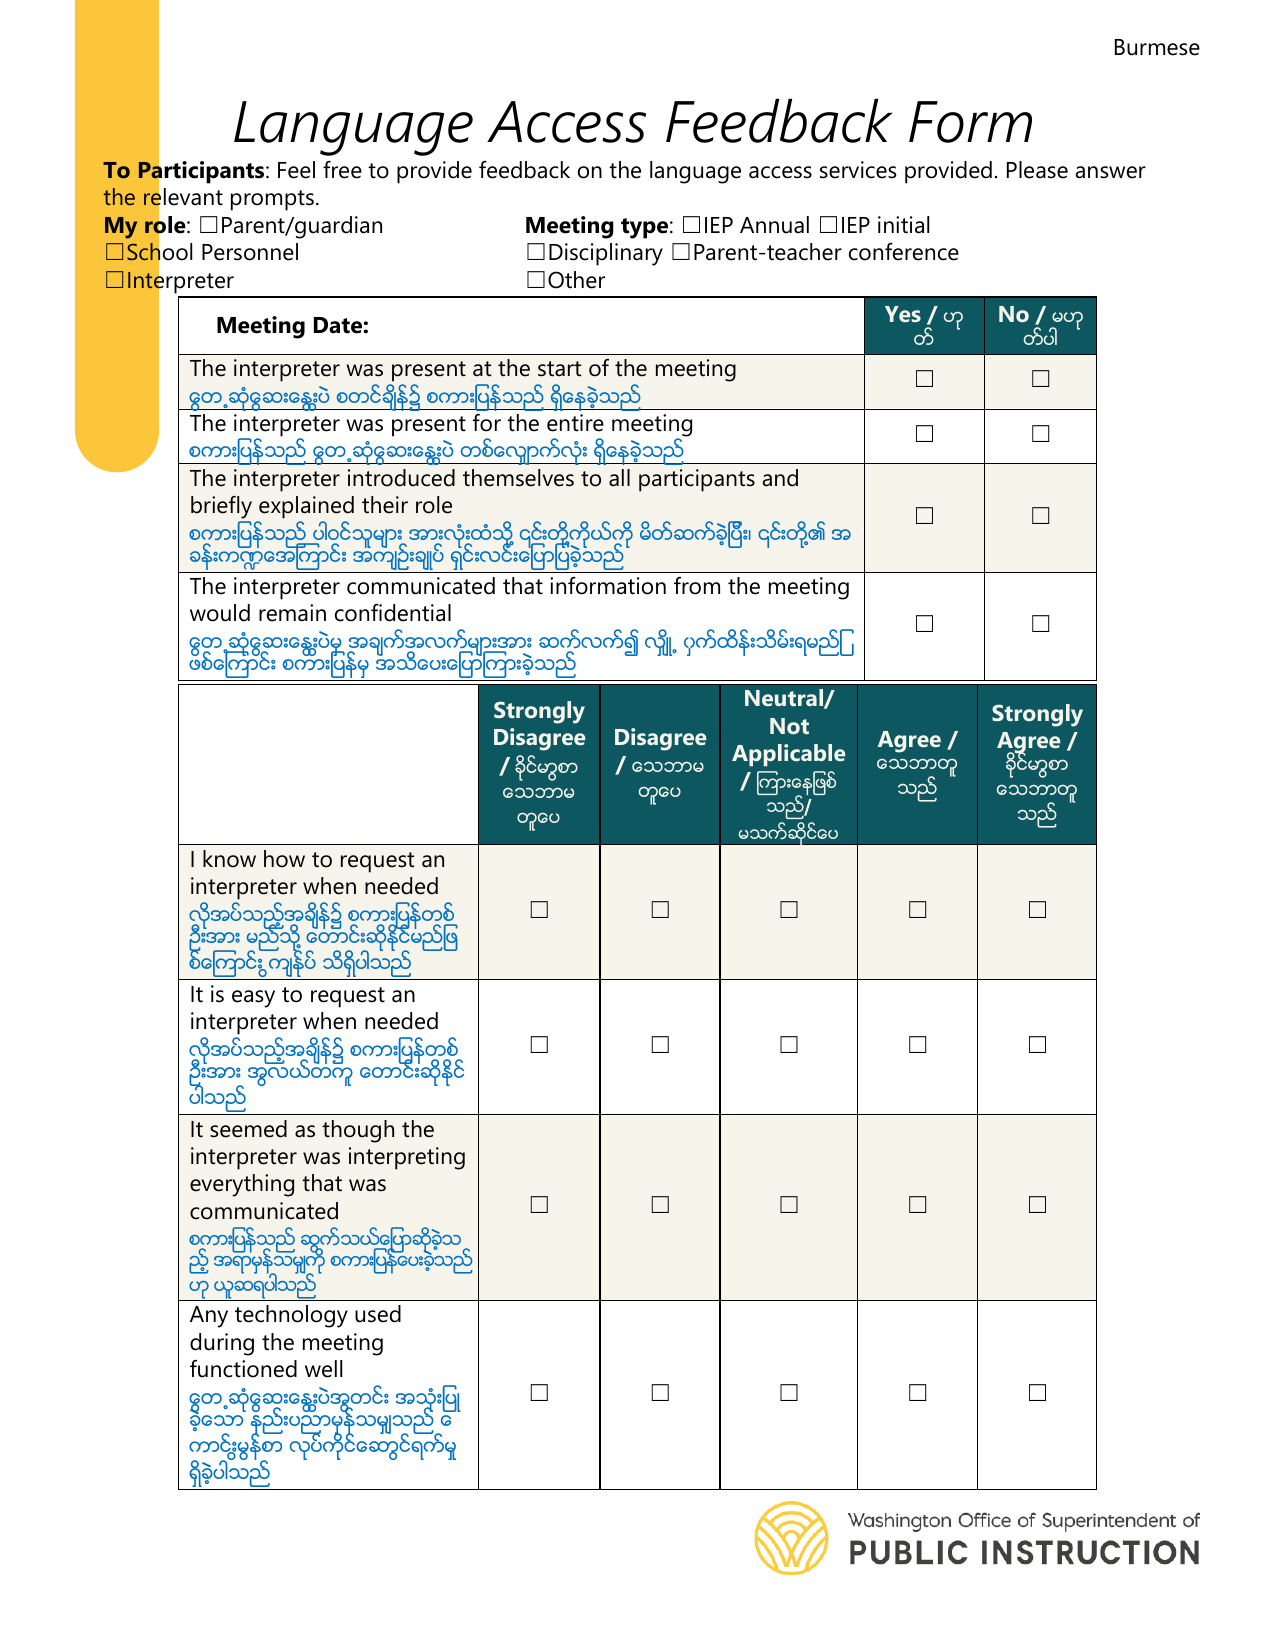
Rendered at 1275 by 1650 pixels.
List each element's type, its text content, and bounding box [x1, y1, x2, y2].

table_cell [601, 845, 719, 979]
table_cell The interpreter was present for the entire meeting စကားျပန္သည္ ေတြ႕ဆံုေဆြးေႏြးပြဲ တစ္ေလွ်ာက္လံုး ရွိေနခဲ့သည္ [179, 410, 864, 463]
table_cell [978, 845, 1096, 979]
table_cell [721, 1301, 857, 1489]
table_cell The interpreter was present at the start of the meeting ေတြ႕ဆံုေဆြးေႏြးပြဲ စတင္ခ်ိန္၌ စကားျပန္သည္ ရွိေနခဲ့သည္ [179, 355, 864, 408]
table_cell Any technology used during the meeting functioned well ေတြ႕ဆံုေဆြးေႏြးပြဲအတြင္း အသံုးျပဳခဲ့ေသာ နည္းပညာမွန္သမွ်သည္ ေကာင္းမြန္စြာ လုပ္ကိုင္ေဆာင္ရြက္မႈ ရွိခဲ့ပါသည္ [179, 1301, 478, 1489]
table_cell [865, 573, 984, 680]
table_cell [479, 1115, 599, 1300]
table_cell [985, 464, 1096, 572]
table_cell [601, 980, 719, 1114]
table_cell [479, 1301, 599, 1489]
table_header My role: Parent/guardian School Personnel Interpreter [64, 212, 485, 294]
table_cell [721, 1115, 857, 1300]
table_header Strongly Disagree / ခိုင္မာစြာ သေဘာမတူေပ [479, 685, 599, 844]
table_cell [721, 845, 857, 979]
table_cell The interpreter communicated that information from the meeting would remain confidential ေတြ႕ဆံုေဆြးေႏြးပြဲမွ အခ်က္အလက္မ်ားအား ဆက္လက္၍ လွ်ိဳ႕ ၀ွက္ထိန္းသိမ္းရမည္ျဖစ္ေၾကာင္း စကားျပန္မွ အသိေပးေျပာၾကားခဲ့သည္ [179, 573, 864, 680]
table_cell The interpreter introduced themselves to all participants and briefly explained their role စကားျပန္သည္ ပါဝင္သူမ်ား အားလံုးထံသို႔ ၎တို႔ကိုယ္ကို မိတ္ဆက္ခဲ့ျပီး၊ ၎တို႔၏ အခန္းက႑အေၾကာင္း အက်ဥ္းခ်ဳပ္ ရွင္းလင္းေျပာျပခဲ့သည္ [179, 464, 864, 572]
table_header Strongly Agree / ခိုင္မာစြာ သေဘာတူသည္ [978, 685, 1096, 844]
table_cell [858, 1301, 977, 1489]
table_cell [601, 1115, 719, 1300]
table_cell [865, 464, 984, 572]
table_header Meeting Date: [179, 298, 864, 354]
table_header No / မဟုတ္ပါ [985, 298, 1096, 354]
text To Participants: Feel free to provide feedback on the language access services provided. Please answer the relevant prompts. [103, 157, 1162, 212]
table_cell It seemed as though the interpreter was interpreting everything that was communicated စကားျပန္သည္ ဆက္သြယ္ေျပာဆိုခဲ့သည့္ အရာမွန္သမွ်ကို စကားျပန္ေပးခဲ့သည္ဟု ယူဆရပါသည္ [179, 1115, 478, 1300]
table_cell [858, 845, 977, 979]
table_cell [865, 355, 984, 408]
table_cell [978, 1115, 1096, 1300]
table_cell [858, 1115, 977, 1300]
title Language Access Feedback Form [75, 87, 1200, 157]
table_cell [479, 845, 599, 979]
table_cell [601, 1301, 719, 1489]
table_header Disagree / သေဘာမတူေပ [601, 685, 719, 844]
picture [754, 1501, 1200, 1575]
table_cell [978, 1301, 1096, 1489]
table_cell [858, 980, 977, 1114]
table_cell [721, 980, 857, 1114]
table_cell [985, 355, 1096, 408]
table_header Neutral/ Not Applicable / ၾကားေနျဖစ္သည္/ မသက္ဆိုင္ေပ [721, 685, 857, 844]
table_cell [985, 410, 1096, 463]
table_header Agree / သေဘာတူသည္ [858, 685, 977, 844]
table_cell [479, 980, 599, 1114]
table_cell [985, 573, 1096, 680]
table_header Yes / ဟုတ္ [865, 298, 984, 354]
table_cell It is easy to request an interpreter when needed လိုအပ္သည့္အခ်ိန္၌ စကားျပန္တစ္ဦးအား အလြယ္တကူ ေတာင္းဆိုႏိုင္ပါသည္ [179, 980, 478, 1114]
table_cell [865, 410, 984, 463]
table_header [179, 685, 478, 844]
table_cell I know how to request an interpreter when needed လိုအပ္သည့္အခ်ိန္၌ စကားျပန္တစ္ဦးအား မည္သို႔ ေတာင္းဆိုႏိုင္မည္ျဖစ္ေၾကာင္း ကြ်ႏ္ုပ္ သိရွိပါသည္ [179, 845, 478, 979]
table_cell [978, 980, 1096, 1114]
table_header Meeting type: IEP Annual IEP initial Disciplinary Parent-teacher conference Other [485, 212, 1038, 294]
